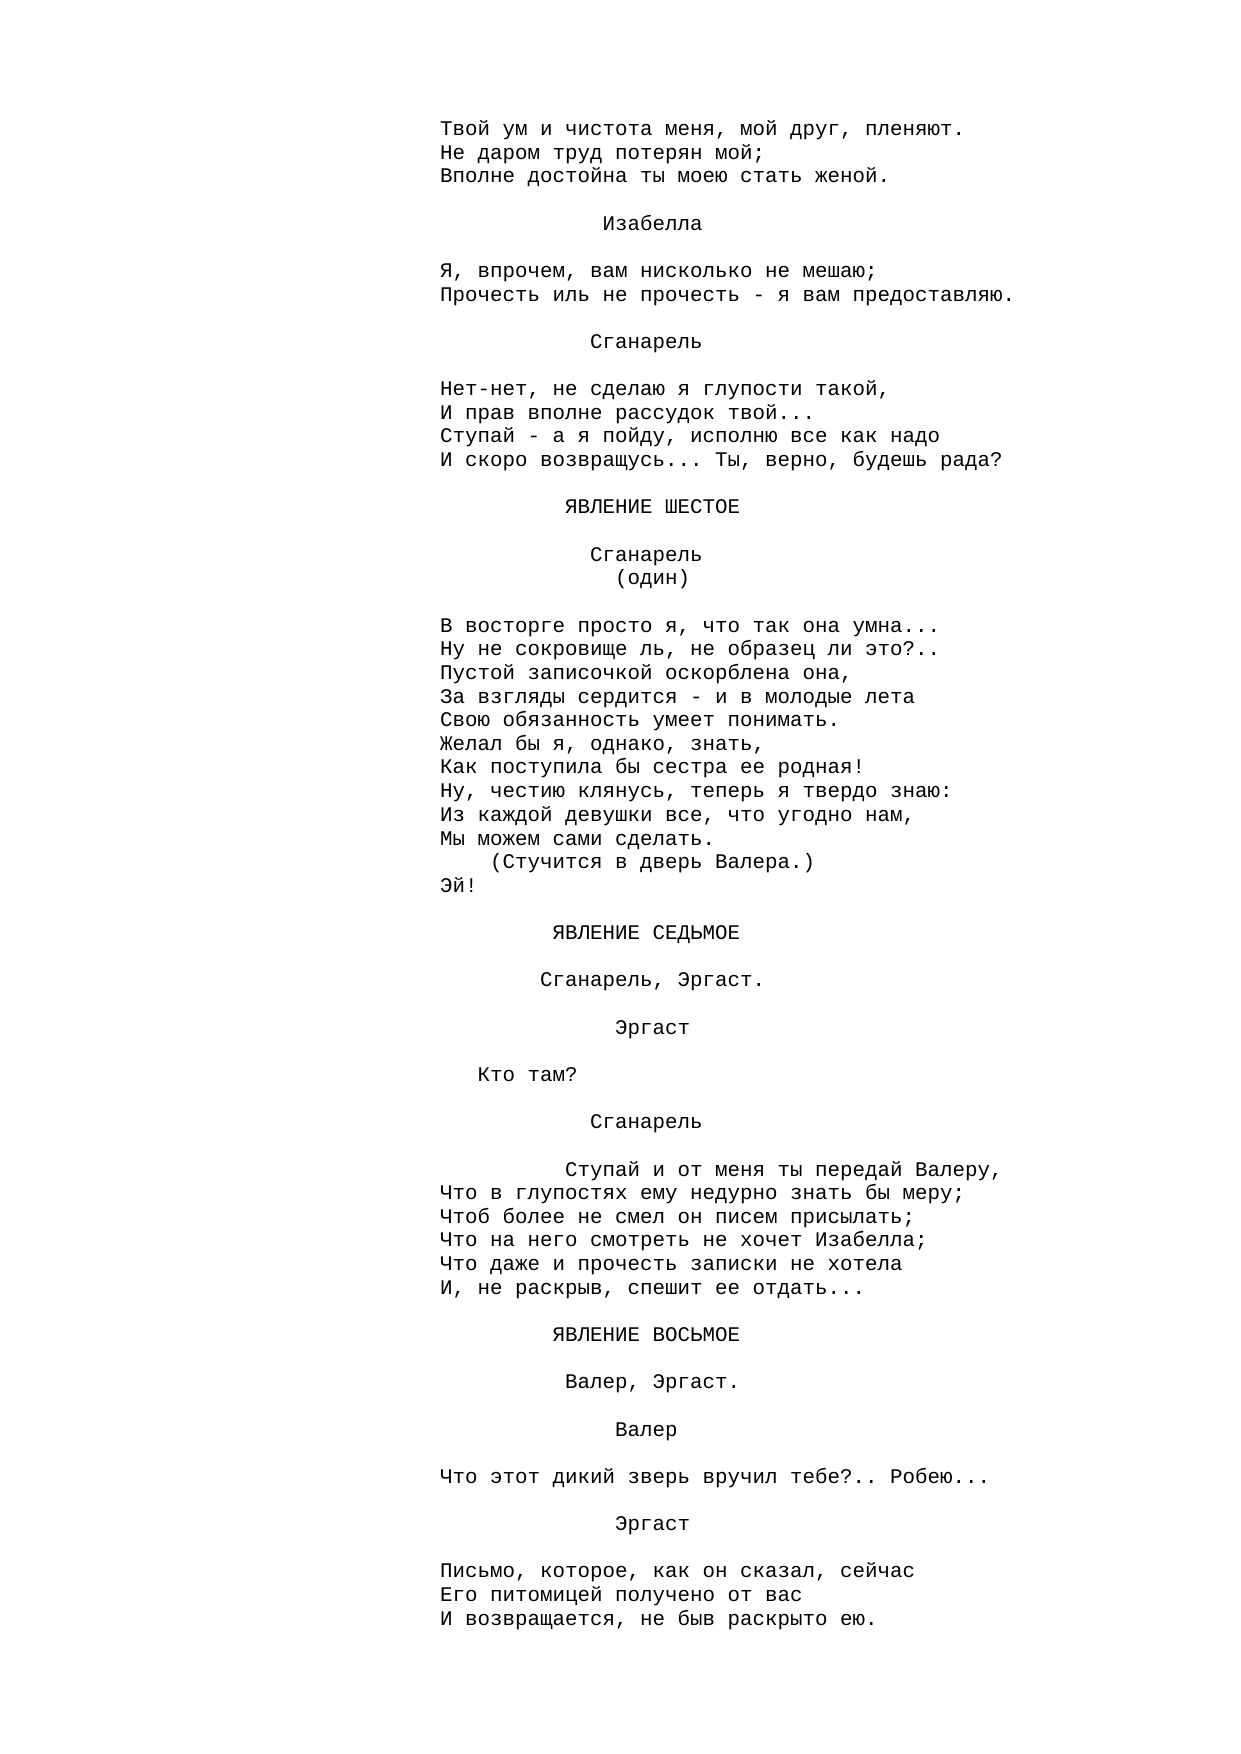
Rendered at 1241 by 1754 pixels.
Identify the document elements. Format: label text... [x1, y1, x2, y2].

text Сганарель [177, 331, 1152, 354]
text И, не раскрыв, спешит ее отдать... [177, 1277, 1152, 1300]
text Ну не сокровище ль, не образец ли это?.. [177, 638, 1152, 662]
text Что на него смотреть не хочет Изабелла; [177, 1229, 1152, 1253]
text Эргаст [177, 1513, 1152, 1537]
text ЯВЛЕНИЕ ШЕСТОЕ [177, 496, 1152, 520]
text Желал бы я, однако, знать, [177, 733, 1152, 757]
text Сганарель [177, 544, 1152, 567]
text Не даром труд потерян мой; [177, 142, 1152, 165]
text Ступай и от меня ты передай Валеру, [177, 1158, 1152, 1182]
text Письмо, которое, как он сказал, сейчас [177, 1561, 1152, 1584]
text Свою обязанность умеет понимать. [177, 709, 1152, 733]
text Кто там? [177, 1064, 1152, 1088]
text За взгляды сердится - и в молодые лета [177, 686, 1152, 709]
text Пустой записочкой оскорблена она, [177, 662, 1152, 686]
text Его питомицей получено от вас [177, 1584, 1152, 1608]
text Эргаст [177, 1017, 1152, 1040]
text Что даже и прочесть записки не хотела [177, 1253, 1152, 1277]
text Чтоб более не смел он писем присылать; [177, 1206, 1152, 1229]
text Эй! [177, 875, 1152, 898]
text И прав вполне рассудок твой... [177, 402, 1152, 426]
text Нет-нет, не сделаю я глупости такой, [177, 378, 1152, 402]
text Как поступила бы сестра ее родная! [177, 757, 1152, 780]
text ЯВЛЕНИЕ ВОСЬМОЕ [177, 1324, 1152, 1348]
text Изабелла [177, 213, 1152, 236]
text Я, впрочем, вам нисколько не мешаю; [177, 260, 1152, 284]
text И скоро возвращусь... Ты, верно, будешь рада? [177, 449, 1152, 473]
text Ну, честию клянусь, теперь я твердо знаю: [177, 780, 1152, 804]
text Твой ум и чистота меня, мой друг, пленяют. [177, 118, 1152, 142]
text Что этот дикий зверь вручил тебе?.. Робею... [177, 1466, 1152, 1489]
text Сганарель, Эргаст. [177, 969, 1152, 993]
text ЯВЛЕНИЕ СЕДЬМОЕ [177, 922, 1152, 946]
text Валер [177, 1419, 1152, 1442]
text Прочесть иль не прочесть - я вам предоставляю. [177, 284, 1152, 307]
text В восторге просто я, что так она умна... [177, 615, 1152, 638]
text Ступай - а я пойду, исполню все как надо [177, 426, 1152, 449]
text Из каждой девушки все, что угодно нам, [177, 804, 1152, 827]
text Валер, Эргаст. [177, 1371, 1152, 1395]
text Сганарель [177, 1111, 1152, 1135]
text (один) [177, 567, 1152, 591]
text И возвращается, не быв раскрыто ею. [177, 1608, 1152, 1631]
text Вполне достойна ты моею стать женой. [177, 165, 1152, 189]
text Что в глупостях ему недурно знать бы меру; [177, 1182, 1152, 1206]
text Мы можем сами сделать. [177, 827, 1152, 851]
text (Стучится в дверь Валера.) [177, 851, 1152, 875]
